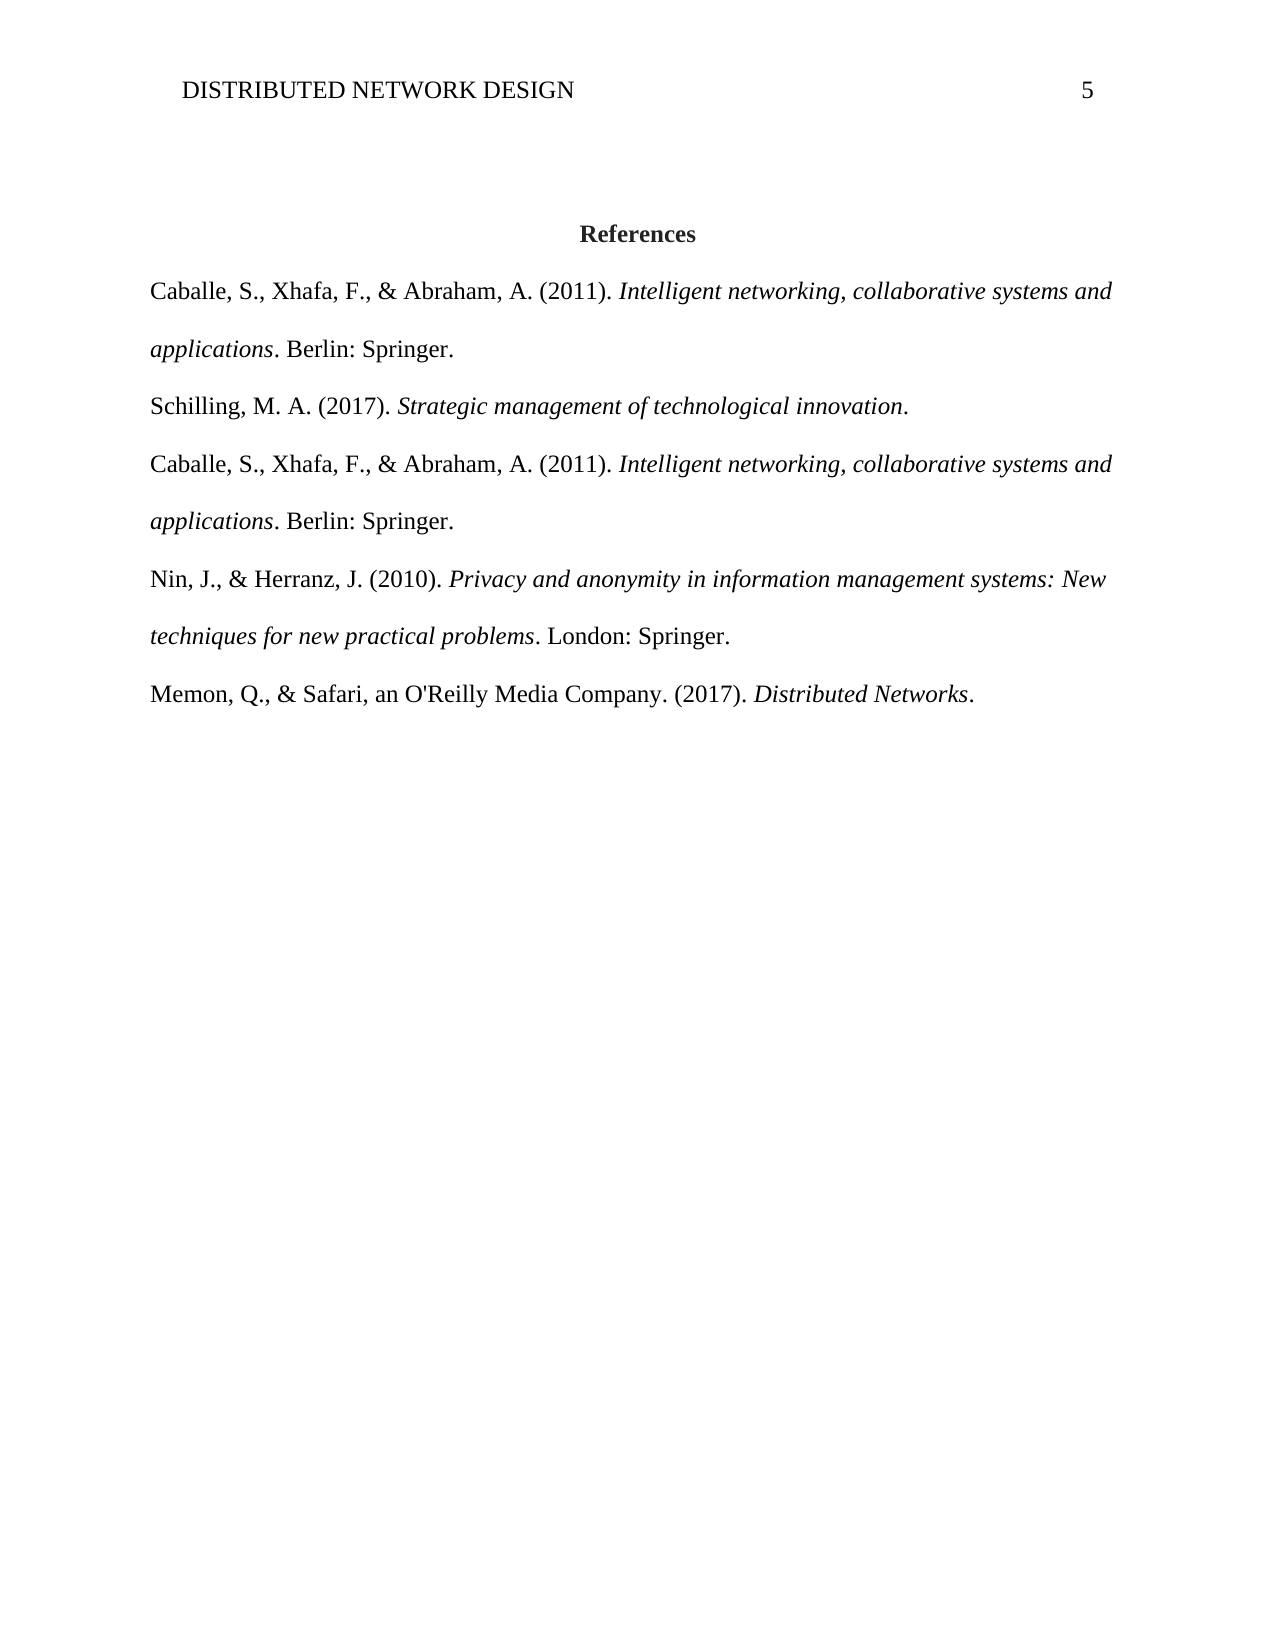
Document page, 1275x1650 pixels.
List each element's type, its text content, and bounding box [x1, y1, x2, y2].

subtitle Caballe, S., Xhafa, F., & Abraham, A. (2011). Intelligent networking, collaborative systems and applications. Berlin: Springer. [150, 449, 1125, 535]
subtitle Memon, Q., & Safari, an O'Reilly Media Company. (2017). Distributed Networks. [150, 679, 1125, 707]
subtitle Schilling, M. A. (2017). Strategic management of technological innovation. [150, 391, 1125, 420]
subtitle Caballe, S., Xhafa, F., & Abraham, A. (2011). Intelligent networking, collaborative systems and applications. Berlin: Springer. [150, 276, 1125, 362]
subtitle Nin, J., & Herranz, J. (2010). Privacy and anonymity in information management systems: New techniques for new practical problems. London: Springer. [150, 564, 1125, 650]
subtitle References [150, 219, 1125, 247]
